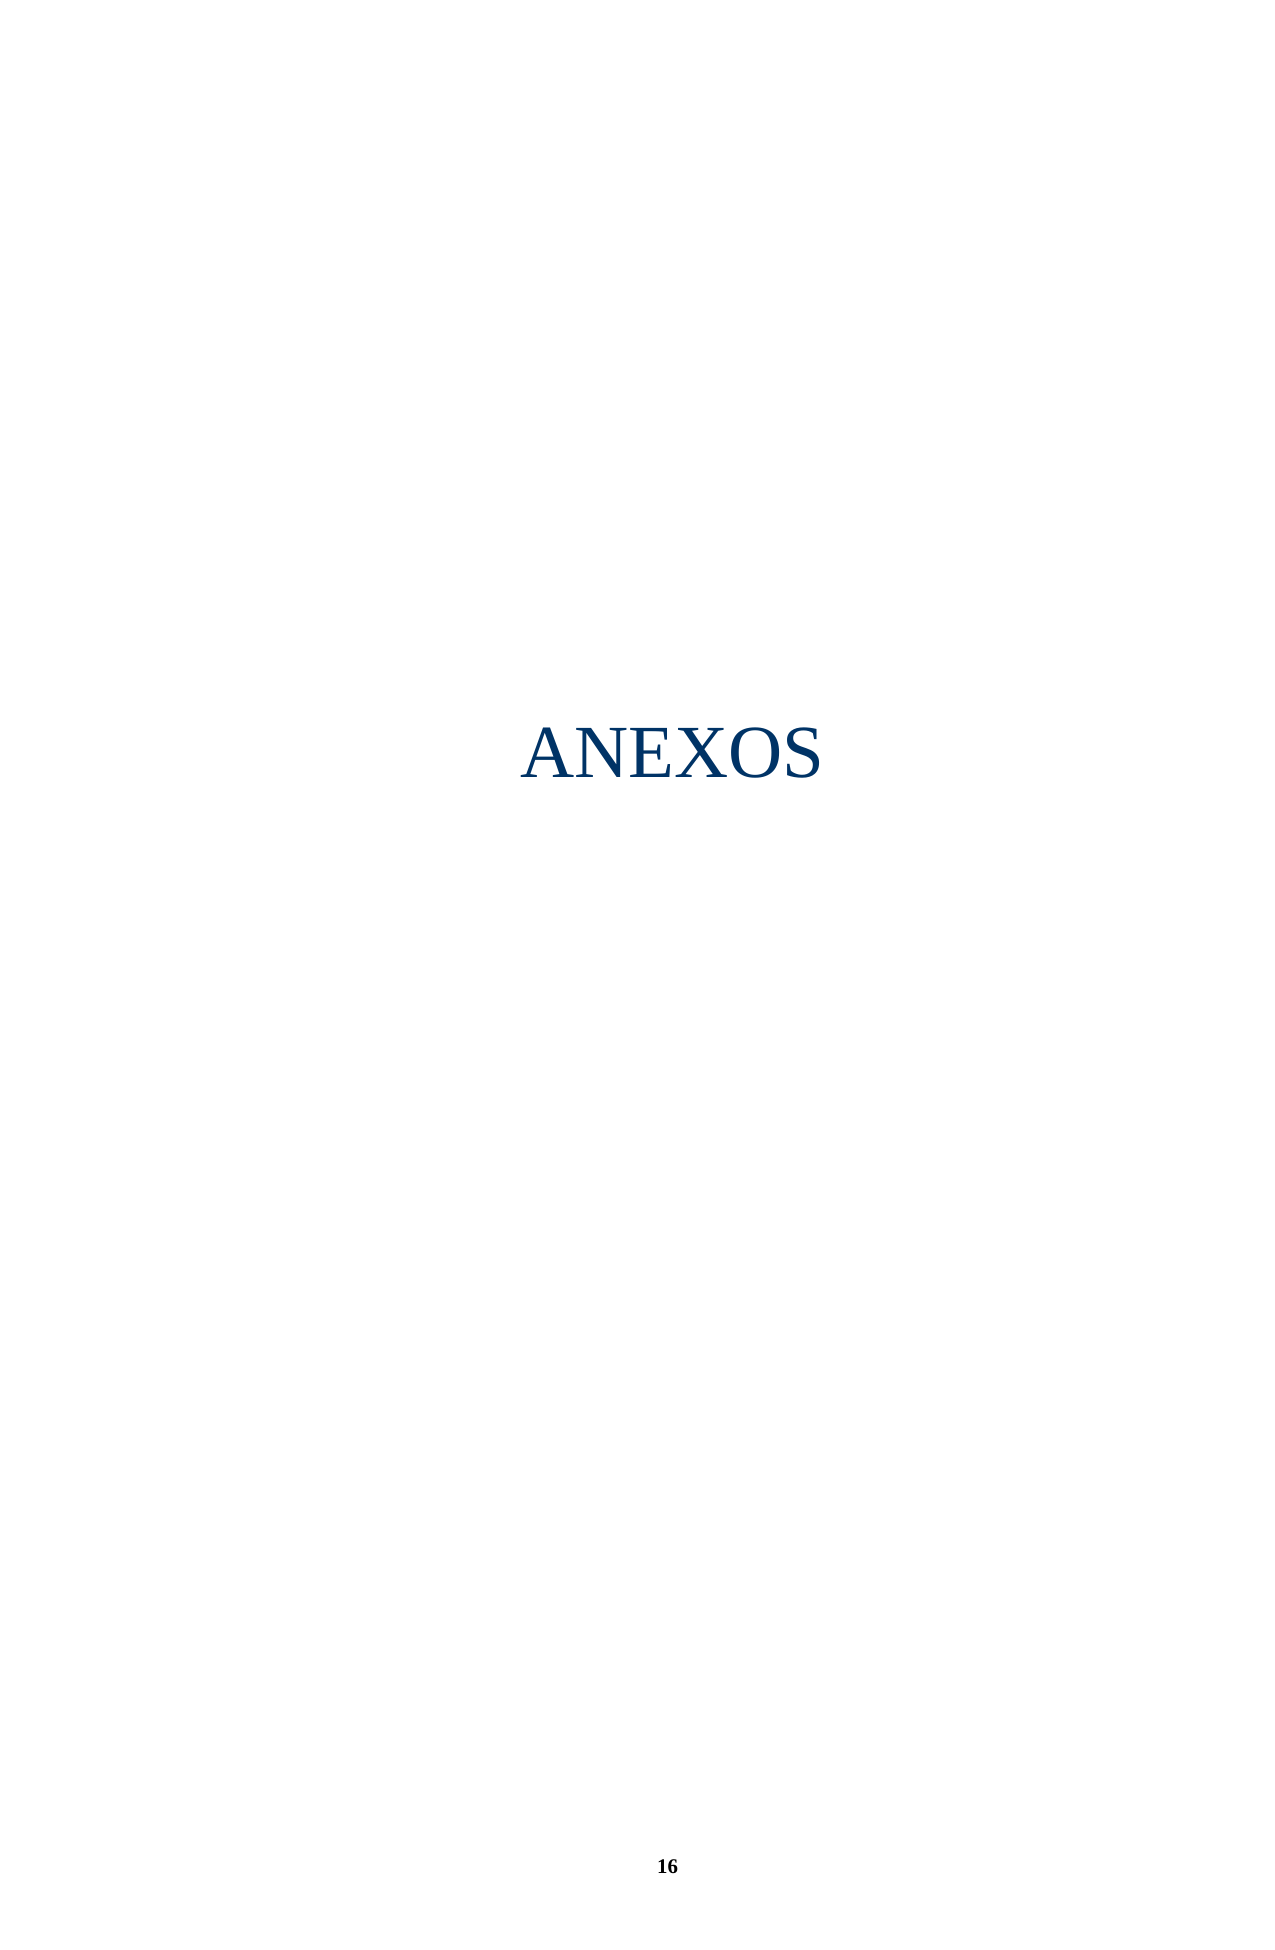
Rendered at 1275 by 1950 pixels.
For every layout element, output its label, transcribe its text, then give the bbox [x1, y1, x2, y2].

text ANEXOS [162, 707, 1181, 793]
